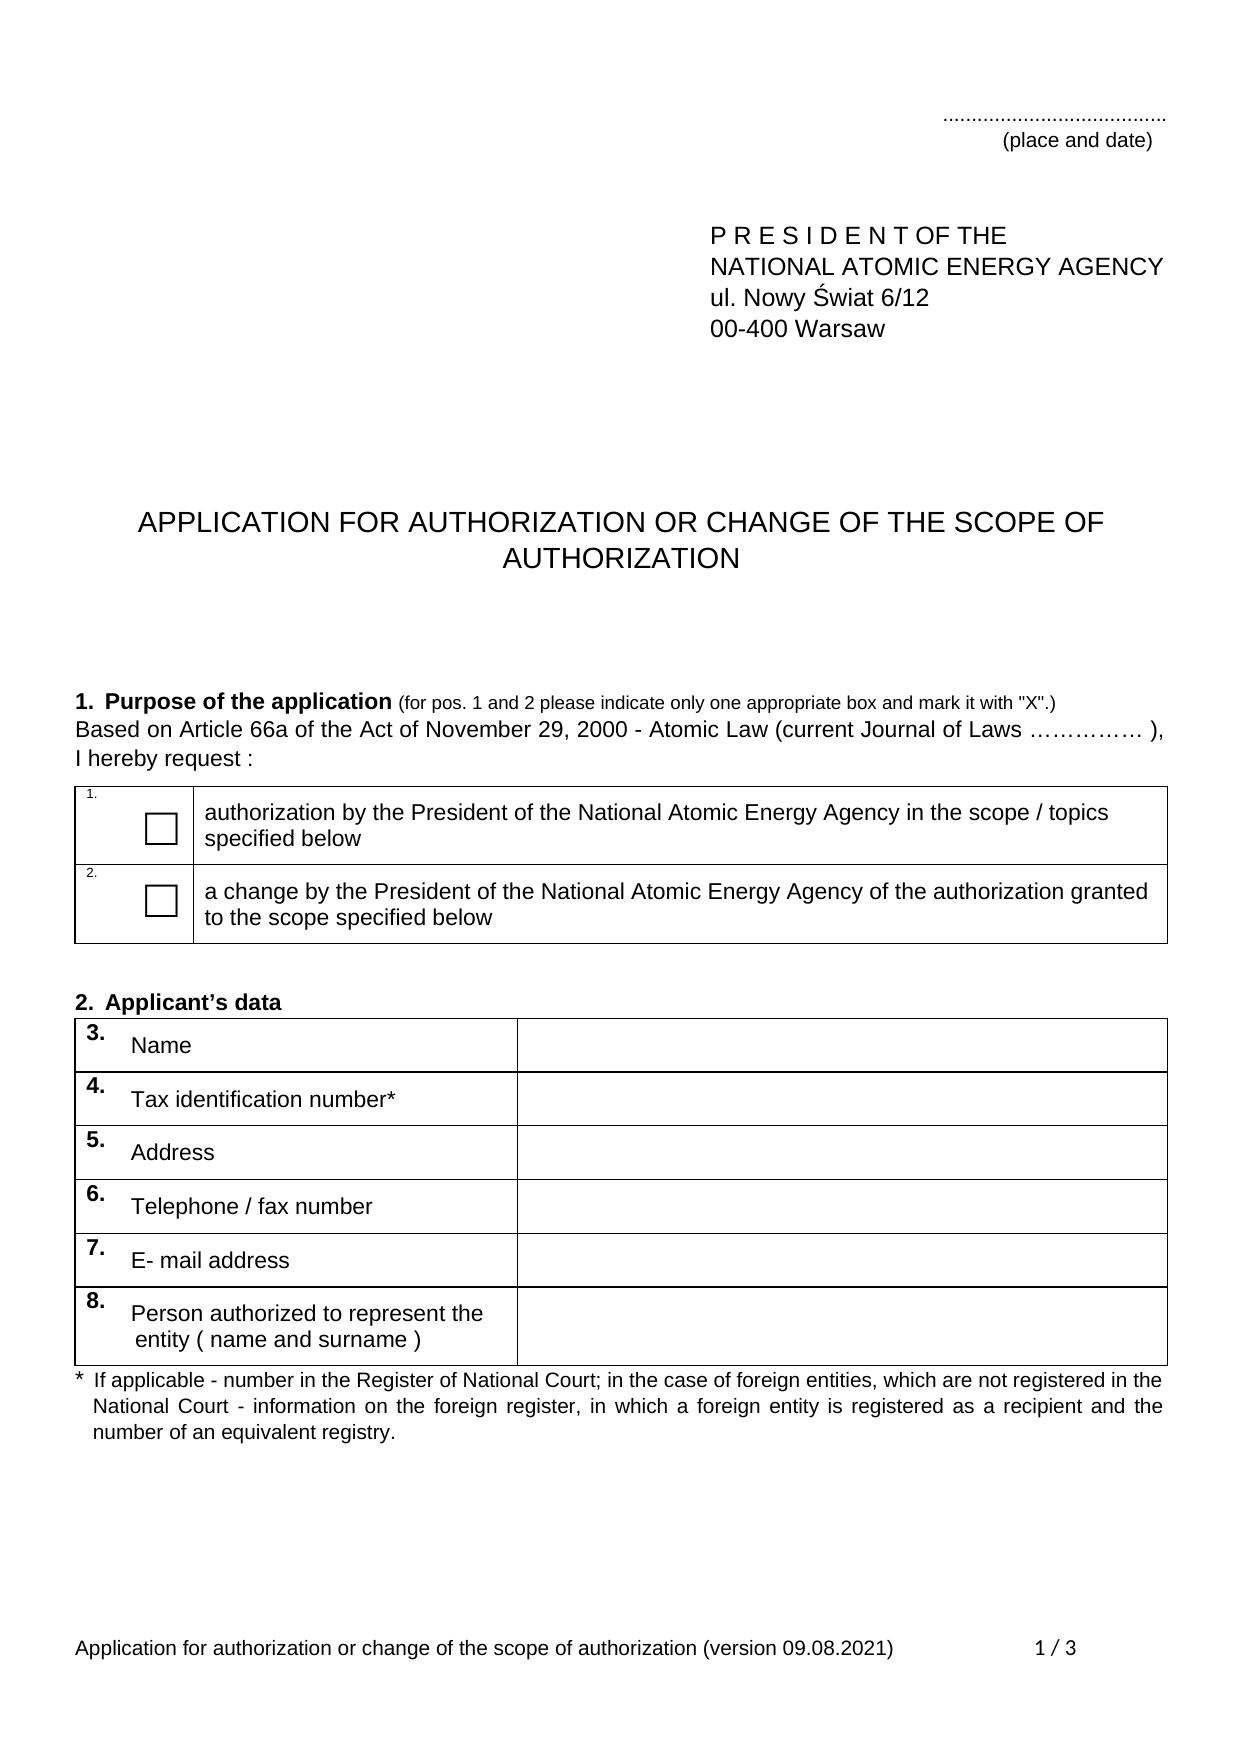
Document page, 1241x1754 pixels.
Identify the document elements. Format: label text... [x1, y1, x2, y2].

text (place and date) [75, 128, 1153, 152]
text ul. Nowy Świat 6/12 [710, 283, 1168, 311]
table_cell Person authorized to represent the entity ( name and surname ) [119, 1288, 517, 1365]
text Based on Article 66a of the Act of November 29, 2000 - Atomic Law (current Journal of Laws …………… ), I hereby request : [75, 716, 1166, 771]
table_cell [76, 1234, 119, 1286]
table_cell Telephone / fax number [119, 1180, 517, 1233]
table_cell [518, 1180, 1167, 1233]
text NATIONAL ATOMIC ENERGY AGENCY [710, 252, 1168, 280]
table_cell □ [134, 865, 193, 943]
table_cell [76, 1180, 119, 1233]
table_cell [518, 1126, 1167, 1179]
table_cell a change by the President of the National Atomic Energy Agency of the authorization granted to the scope specified below [194, 865, 1167, 943]
table_cell [518, 1234, 1167, 1286]
table_cell Address [119, 1126, 517, 1179]
table_header [518, 1019, 1167, 1071]
table_cell 2. [76, 865, 134, 943]
list Applicant’s data [75, 989, 1165, 1016]
table_cell [76, 1073, 119, 1125]
table_header authorization by the President of the National Atomic Energy Agency in the scope / topics specified below [194, 787, 1167, 864]
table_cell E- mail address [119, 1234, 517, 1286]
table_cell [518, 1288, 1167, 1365]
table_header [76, 1019, 119, 1071]
table_header Name [119, 1019, 517, 1071]
table_cell Tax identification number* [119, 1073, 517, 1125]
table_cell [76, 1126, 119, 1179]
list Purpose of the application (for pos. 1 and 2 please indicate only one appropriate box and mark it with "X".) [75, 688, 1165, 714]
table_header □ [134, 787, 193, 864]
text 00-400 Warsaw [710, 314, 1168, 342]
table_cell [76, 1288, 119, 1365]
text P R E S I D E N T OF THE [710, 221, 1168, 249]
table_cell [518, 1073, 1167, 1125]
table_header 1. [76, 787, 134, 864]
text APPLICATION FOR AUTHORIZATION OR CHANGE OF THE SCOPE OF AUTHORIZATION [75, 505, 1168, 575]
text * If applicable - number in the Register of National Court; in the case of foreign entities, which are not registered in the National Court - information on the foreign register, in which a foreign entity is registered as a recipient and the number of an equivalent registry. [75, 1366, 1165, 1444]
text ....................................... [75, 102, 1168, 126]
